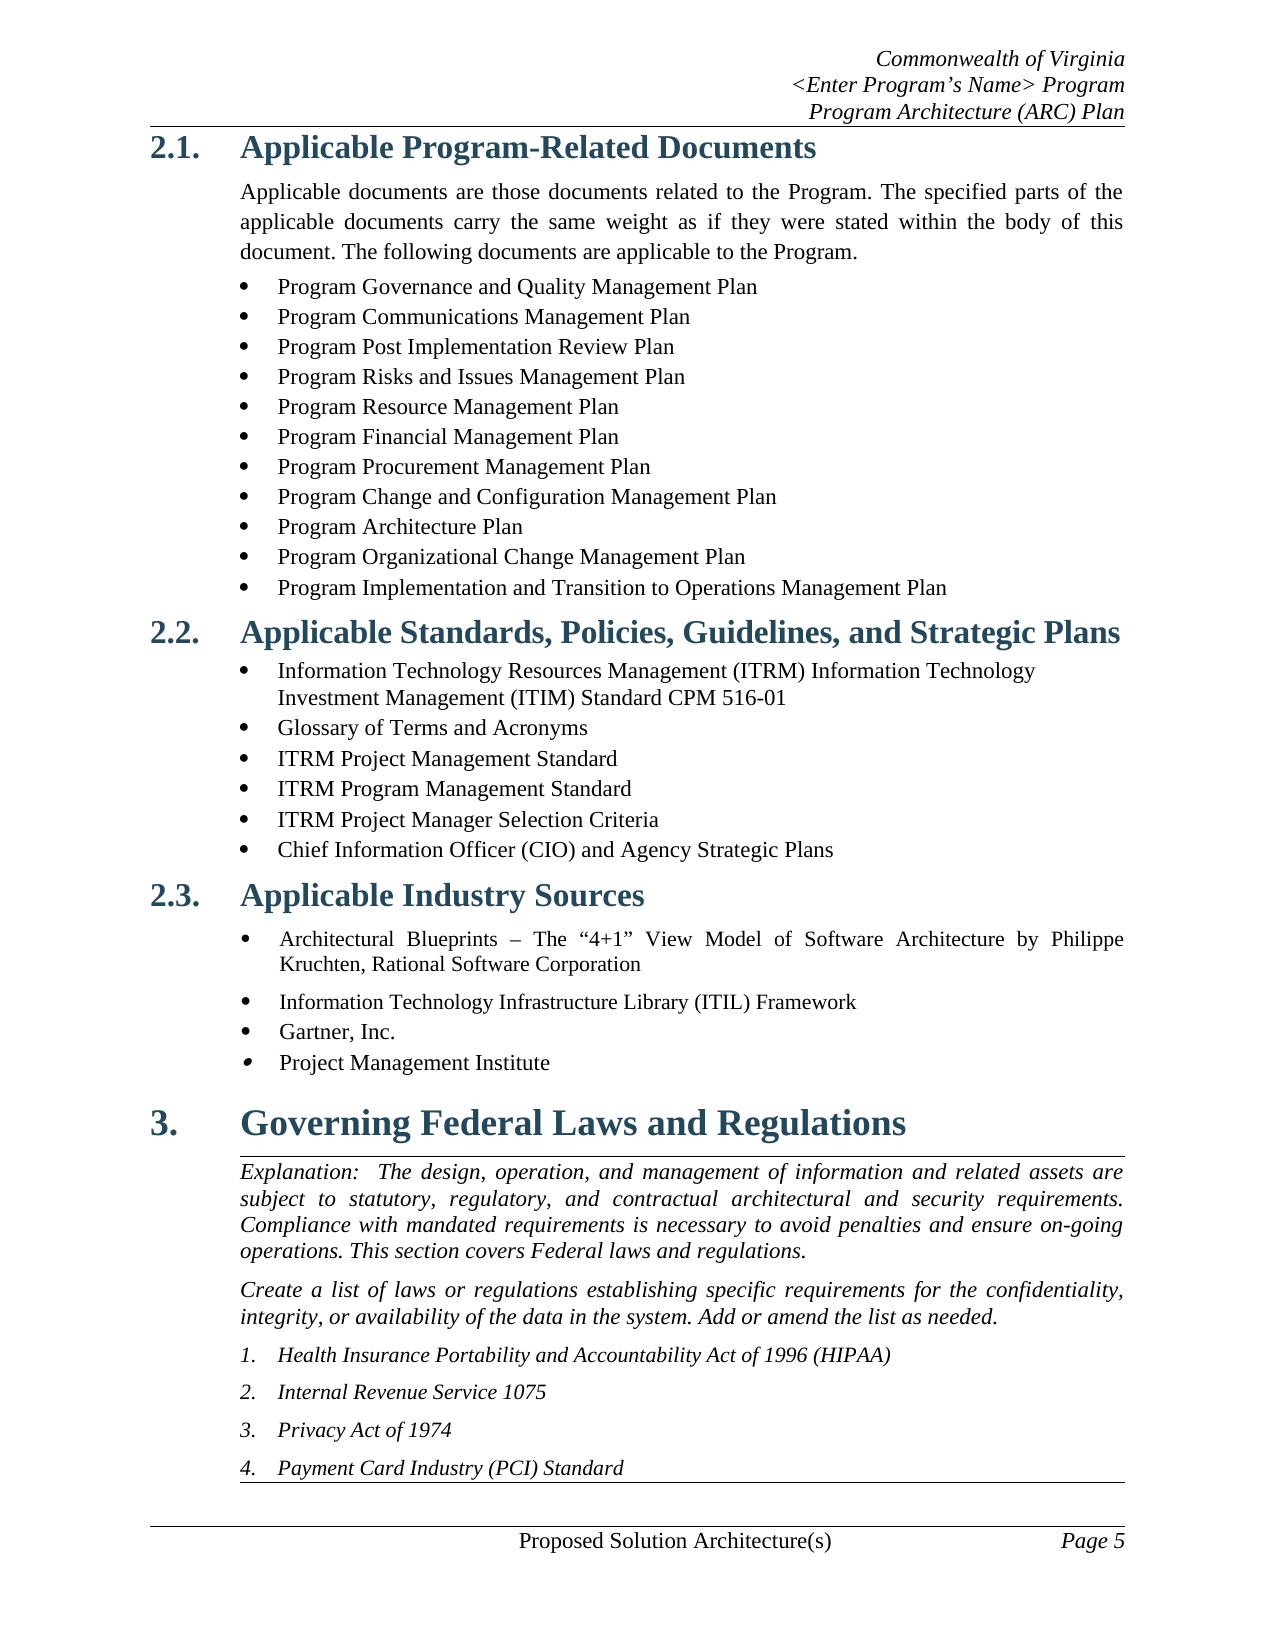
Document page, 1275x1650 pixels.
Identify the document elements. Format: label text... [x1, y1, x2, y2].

list Information Technology Infrastructure Library (ITIL) Framework [242, 989, 1125, 1014]
text Create a list of laws or regulations establishing specific requirements for the confidentiality, integrity, or availability of the data in the system. Add or amend the list as needed. [240, 1274, 1125, 1329]
list Architectural Blueprints – The “4+1” View Model of Software Architecture by Philippe Kruchten, Rational Software Corporation [242, 926, 1125, 976]
list Payment Card Industry (PCI) Standard [240, 1452, 1125, 1482]
text Applicable documents are those documents related to the Program. The specified parts of the applicable documents carry the same weight as if they were stated within the body of this document. The following documents are applicable to the Program. [240, 178, 1125, 265]
list Program Organizational Change Management Plan [240, 543, 1125, 570]
list Privacy Act of 1974 [240, 1414, 1125, 1442]
list Program Governance and Quality Management Plan [240, 273, 1125, 299]
list Health Insurance Portability and Accountability Act of 1996 (HIPAA) [240, 1339, 1125, 1367]
list Program Communications Management Plan [240, 303, 1125, 330]
list Program Procurement Management Plan [240, 453, 1125, 480]
list Program Architecture Plan [240, 513, 1125, 540]
list ITRM Program Management Standard [240, 775, 1125, 802]
list Gartner, Inc. [242, 1018, 1125, 1045]
subtitle Applicable Program-Related Documents [150, 127, 1125, 166]
list Program Risks and Issues Management Plan [240, 363, 1125, 390]
list Project Management Institute [242, 1049, 1125, 1075]
list Program Change and Configuration Management Plan [240, 483, 1125, 510]
list Program Post Implementation Review Plan [240, 333, 1125, 360]
list Program Financial Management Plan [240, 423, 1125, 450]
list Program Implementation and Transition to Operations Management Plan [240, 574, 1125, 600]
list Information Technology Resources Management (ITRM) Information Technology Investment Management (ITIM) Standard CPM 516-01 [240, 657, 1125, 710]
list Internal Revenue Service 1075 [240, 1377, 1125, 1404]
subtitle Applicable Standards, Policies, Guidelines, and Strategic Plans [150, 613, 1125, 651]
subtitle Applicable Industry Sources [150, 875, 1125, 913]
text Explanation: The design, operation, and management of information and related assets are subject to statutory, regulatory, and contractual architectural and security requirements. Compliance with mandated requirements is necessary to avoid penalties and ensure on-going operations. This section covers Federal laws and regulations. [240, 1157, 1125, 1264]
list Program Resource Management Plan [240, 393, 1125, 420]
subtitle Governing Federal Laws and Regulations [150, 1100, 1125, 1143]
list Chief Information Officer (CIO) and Agency Strategic Plans [240, 836, 1125, 863]
list Glossary of Terms and Acronyms [240, 714, 1125, 741]
list ITRM Project Management Standard [240, 745, 1125, 771]
list ITRM Project Manager Selection Criteria [240, 806, 1125, 832]
